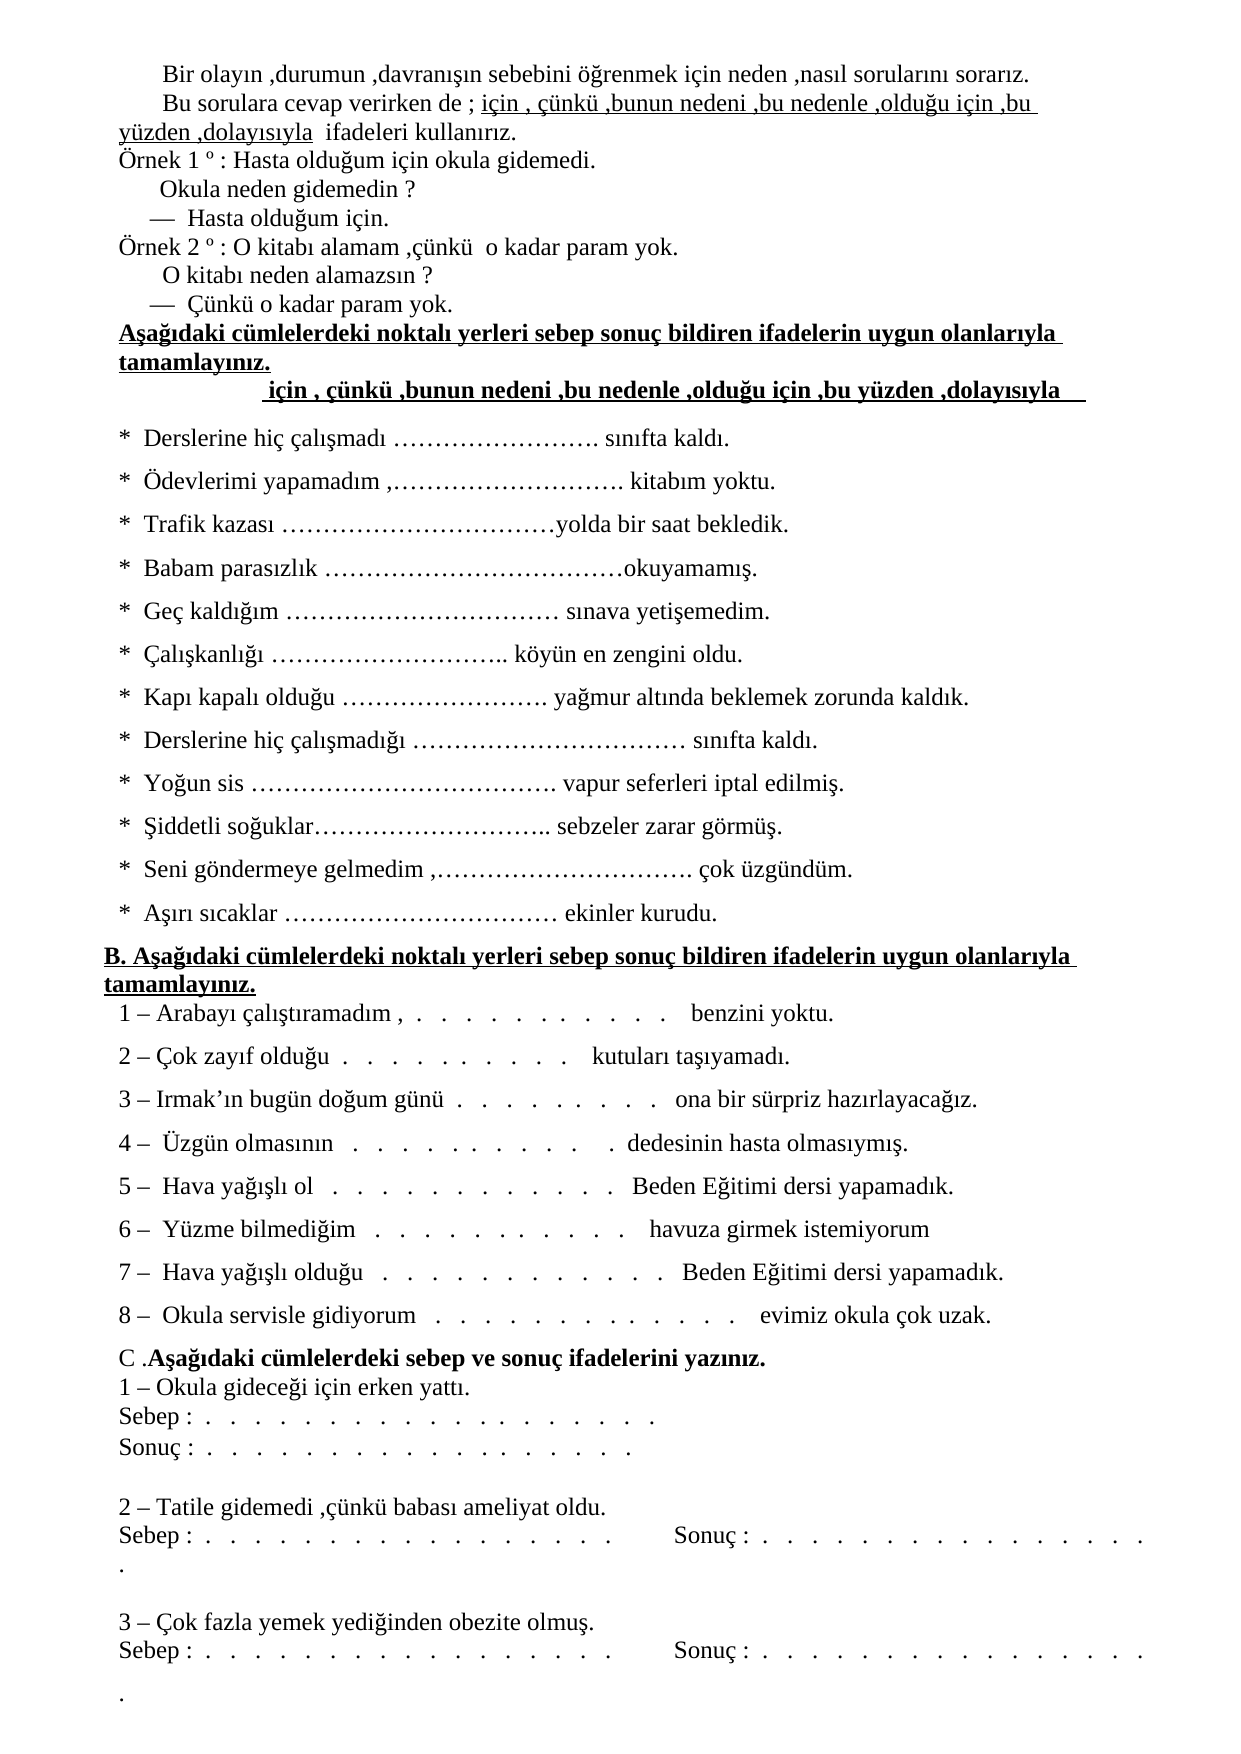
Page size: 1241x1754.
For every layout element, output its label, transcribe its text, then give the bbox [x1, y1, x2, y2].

text Aşağıdaki cümlelerdeki noktalı yerleri sebep sonuç bildiren ifadelerin uygun olanlarıyla tamamlayınız. [118, 318, 1152, 375]
text * Şiddetli soğuklar……………………….. sebzeler zarar görmüş. [118, 811, 1152, 840]
text Okula neden gidemedin ? [118, 174, 1152, 203]
text Bu sorulara cevap verirken de ; için , çünkü ,bunun nedeni ,bu nedenle ,olduğu için ,bu yüzden ,dolayısıyla ifadeleri kullanırız. [118, 88, 1152, 145]
text Örnek 2 º : O kitabı alamam ,çünkü o kadar param yok. [118, 232, 1152, 260]
text 7 – Hava yağışlı olduğu . . . . . . . . . . . . Beden Eğitimi dersi yapamadık. [118, 1257, 1152, 1286]
text Örnek 1 º : Hasta olduğum için okula gidemedi. [118, 145, 1152, 174]
text * Derslerine hiç çalışmadı ……………………. sınıfta kaldı. [118, 423, 1152, 452]
text 6 – Yüzme bilmediğim . . . . . . . . . . . havuza girmek istemiyorum [118, 1214, 1152, 1243]
text B. Aşağıdaki cümlelerdeki noktalı yerleri sebep sonuç bildiren ifadelerin uygun olanlarıyla tamamlayınız. [103, 941, 1152, 998]
text * Kapı kapalı olduğu ……………………. yağmur altında beklemek zorunda kaldık. [118, 682, 1152, 711]
text C .Aşağıdaki cümlelerdeki sebep ve sonuç ifadelerini yazınız. [118, 1343, 1152, 1372]
text 2 – Çok zayıf olduğu . . . . . . . . . . kutuları taşıyamadı. [118, 1041, 1152, 1070]
text Sebep : . . . . . . . . . . . . . . . . . . . Sonuç : . . . . . . . . . . . . . . . . . . [118, 1401, 1152, 1461]
text Sebep : . . . . . . . . . . . . . . . . . Sonuç : . . . . . . . . . . . . . . . . . [118, 1520, 1152, 1578]
text 1 – Okula gideceği için erken yattı. [118, 1372, 1152, 1401]
text için , çünkü ,bunun nedeni ,bu nedenle ,olduğu için ,bu yüzden ,dolayısıyla [118, 375, 1152, 404]
text * Babam parasızlık ………………………………okuyamamış. [118, 553, 1152, 581]
text O kitabı neden alamazsın ? [118, 260, 1152, 289]
text * Seni göndermeye gelmedim ,…………………………. çok üzgündüm. [118, 854, 1152, 883]
text * Aşırı sıcaklar …………………………… ekinler kurudu. [118, 898, 1152, 926]
text * Yoğun sis ………………………………. vapur seferleri iptal edilmiş. [118, 768, 1152, 797]
text — Çünkü o kadar param yok. [118, 289, 1152, 318]
text 3 – Irmak’ın bugün doğum günü . . . . . . . . . ona bir sürpriz hazırlayacağız. [118, 1084, 1152, 1113]
text 8 – Okula servisle gidiyorum . . . . . . . . . . . . . evimiz okula çok uzak. [118, 1300, 1152, 1329]
text Sebep : . . . . . . . . . . . . . . . . . Sonuç : . . . . . . . . . . . . . . . . . [118, 1635, 1152, 1707]
text 3 – Çok fazla yemek yediğinden obezite olmuş. [118, 1607, 1152, 1635]
text 1 – Arabayı çalıştıramadım , . . . . . . . . . . . benzini yoktu. [118, 998, 1152, 1027]
text * Ödevlerimi yapamadım ,………………………. kitabım yoktu. [118, 466, 1152, 495]
text Bir olayın ,durumun ,davranışın sebebini öğrenmek için neden ,nasıl sorularını sorarız. [118, 59, 1152, 88]
text * Trafik kazası ……………………………yolda bir saat bekledik. [118, 509, 1152, 538]
text 4 – Üzgün olmasının . . . . . . . . . . . dedesinin hasta olmasıymış. [118, 1128, 1152, 1156]
text * Geç kaldığım …………………………… sınava yetişemedim. [118, 596, 1152, 624]
text — Hasta olduğum için. [118, 203, 1152, 232]
text 2 – Tatile gidemedi ,çünkü babası ameliyat oldu. [118, 1492, 1152, 1520]
text * Çalışkanlığı ……………………….. köyün en zengini oldu. [118, 639, 1152, 668]
text 5 – Hava yağışlı ol . . . . . . . . . . . . Beden Eğitimi dersi yapamadık. [118, 1171, 1152, 1199]
text * Derslerine hiç çalışmadığı …………………………… sınıfta kaldı. [118, 725, 1152, 754]
